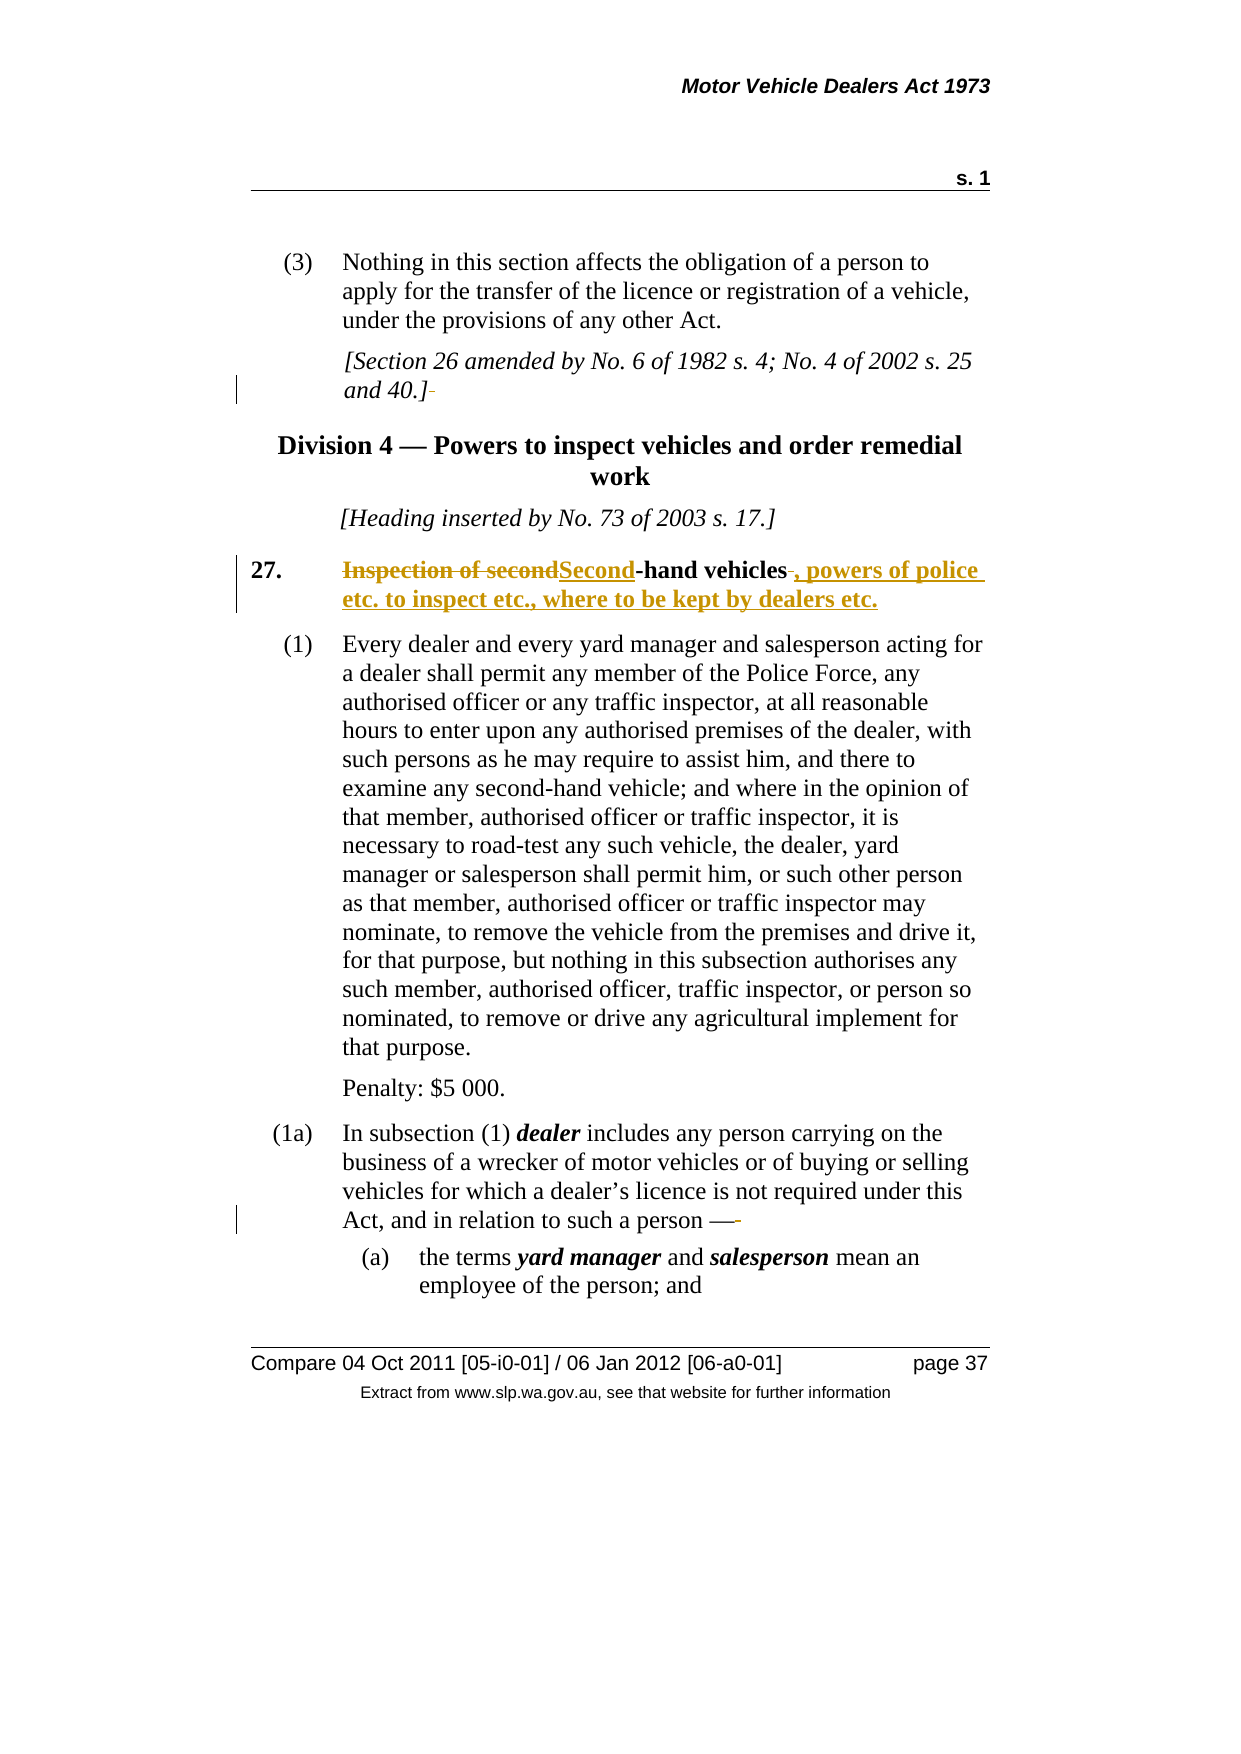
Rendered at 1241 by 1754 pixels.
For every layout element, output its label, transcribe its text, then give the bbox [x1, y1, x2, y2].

subtitle 27. -hand vehicles [251, 555, 990, 613]
text (1a) In subsection (1) dealer includes any person carrying on the business of a wrecker of motor vehicles or of buying or selling vehicles for which a dealer’s licence is not required under this Act, and in relation to such a person — [251, 1118, 990, 1233]
text Penalty: $5 000. [251, 1073, 990, 1102]
text (1) Every dealer and every yard manager and salesperson acting for a dealer shall permit any member of the Police Force, any authorised officer or any traffic inspector, at all reasonable hours to enter upon any authorised premises of the dealer, with such persons as he may require to assist him, and there to examine any second-hand vehicle; and where in the opinion of that member, authorised officer or traffic inspector, it is necessary to road-test any such vehicle, the dealer, yard manager or salesperson shall permit him, or such other person as that member, authorised officer or traffic inspector may nominate, to remove the vehicle from the premises and drive it, for that purpose, but nothing in this subsection authorises any such member, authorised officer, traffic inspector, or person so nominated, to remove or drive any agricultural implement for that purpose. [251, 629, 990, 1061]
text (3) Nothing in this section affects the obligation of a person to apply for the transfer of the licence or registration of a vehicle, under the provisions of any other Act. [251, 247, 990, 334]
text (a) the terms yard manager and salesperson mean an employee of the person; and [251, 1242, 990, 1299]
subtitle [Heading inserted by No. 73 of 2003 s. 17.] [251, 503, 990, 532]
text [Section 26 amended by No. 6 of 1982 s. 4; No. 4 of 2002 s. 25 and 40.] [251, 346, 990, 404]
subtitle Division 4 — Powers to inspect vehicles and order remedial work [251, 429, 990, 491]
